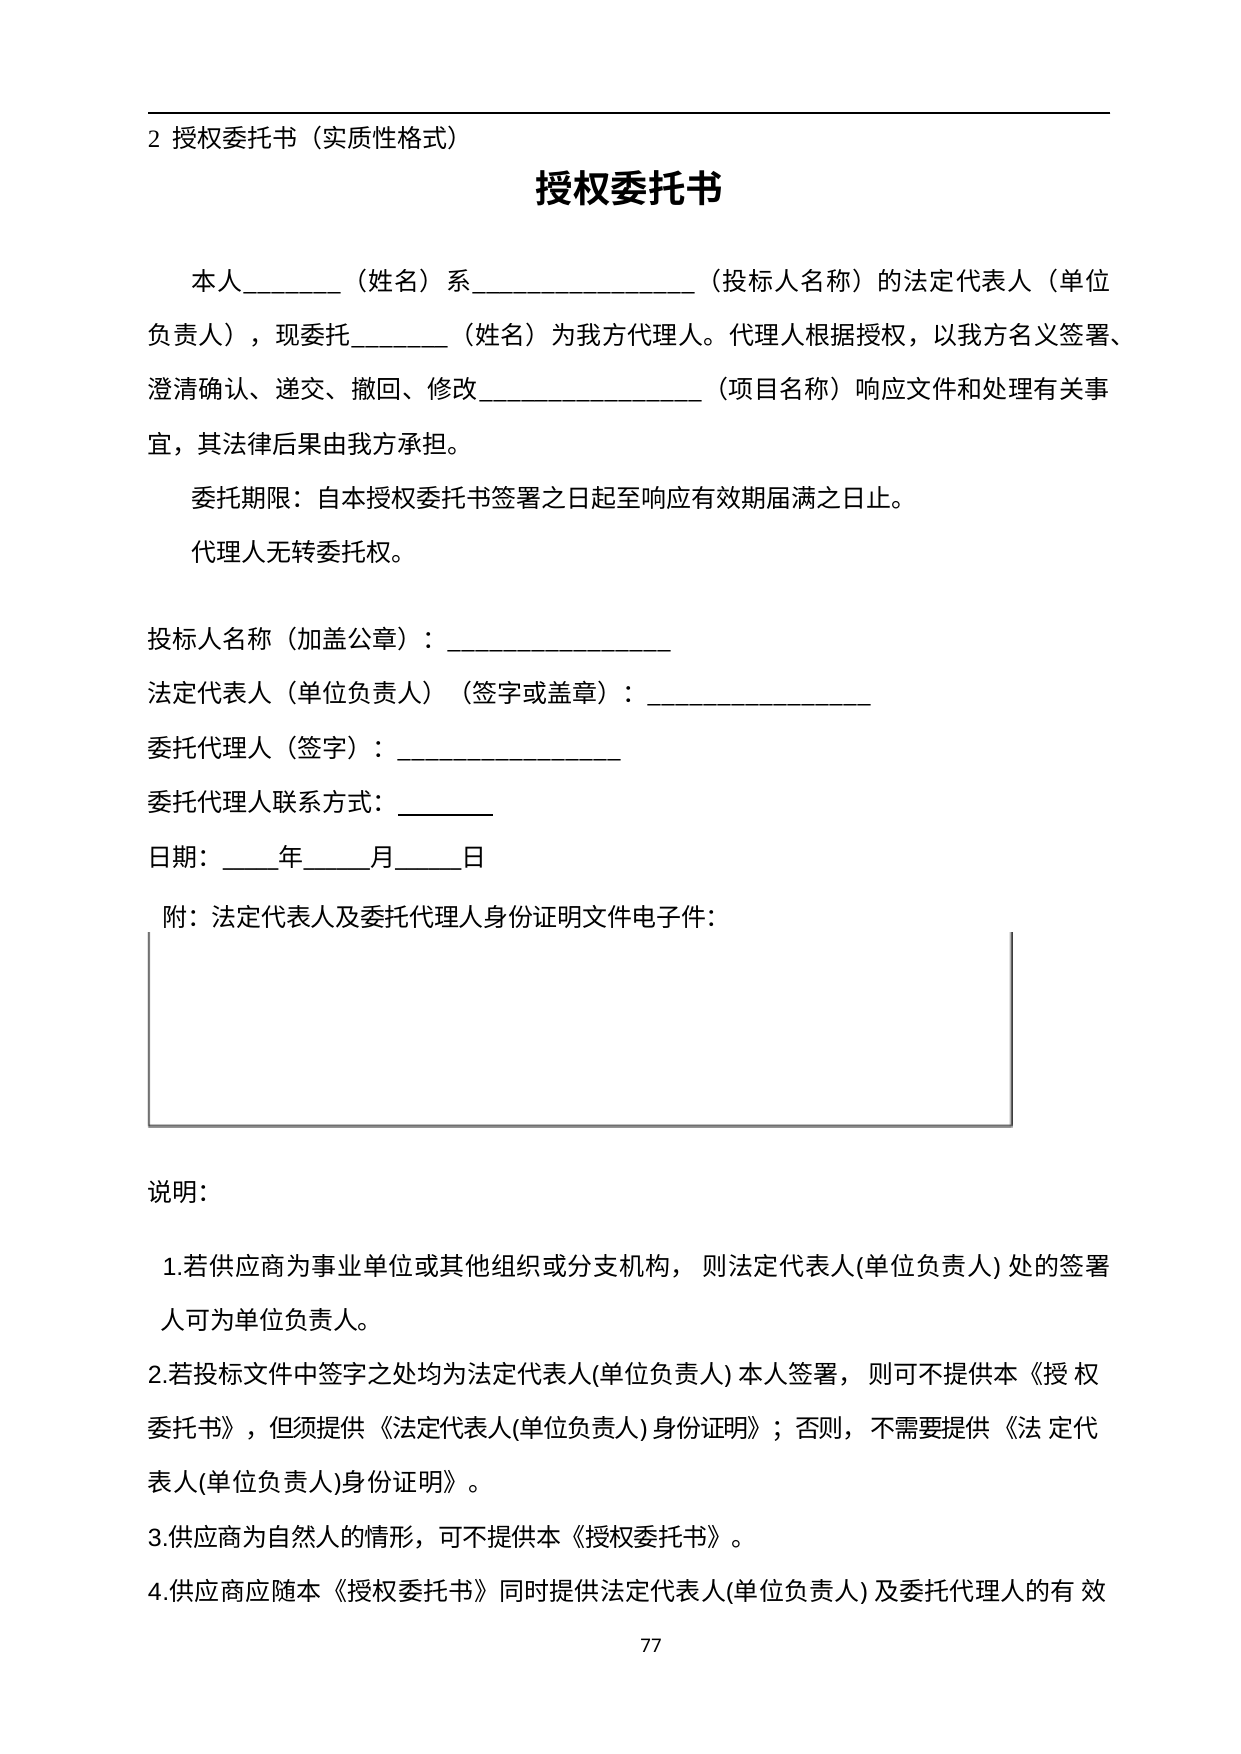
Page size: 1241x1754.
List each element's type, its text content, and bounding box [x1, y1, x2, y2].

text 授权委托书 [148, 172, 1110, 210]
text 2 授权委托书（实质性格式） [148, 118, 1110, 154]
picture [147, 932, 1013, 1128]
text 委托代理人联系方式： [148, 783, 1110, 819]
text 附：法定代表人及委托代理人身份证明文件电子件： [162, 900, 1110, 933]
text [148, 1572, 1110, 1608]
text 投标人名称（加盖公章）：________________ [148, 619, 1110, 656]
text 3.供应商为自然人的情形，可不提供本《授权委托书》。 [148, 1517, 1110, 1553]
text 委托代理人（签字）：________________ [148, 728, 1110, 764]
text 2.若投标文件中签字之处均为法定代表人(单位负责人) 本人签署， 则可不提供本《授 权委托书》，但须提供 《法定代表人(单位负责人) 身份证明》；否则， 不需要提供 《法 定代表人(单位负责人)身份证明》。 [148, 1354, 1110, 1499]
text 说明： [148, 1173, 1110, 1209]
text 代理人无转委托权。 [148, 533, 1110, 607]
text 1.若供应商为事业单位或其他组织或分支机构， 则法定代表人(单位负责人) 处的签署 人可为单位负责人。 [161, 1246, 1110, 1336]
text 法定代表人（单位负责人）（签字或盖章）：________________ [148, 674, 1110, 710]
text 日期：_____年______月______日 [148, 837, 1110, 873]
text 委托期限：自本授权委托书签署之日起至响应有效期届满之日止。 [148, 478, 1110, 515]
text 本人_______（姓名）系________________（投标人名称）的法定代表人（单位负责人），现委托_______（姓名）为我方代理人。代理人根据授权，以我方名义签署、澄清确认、递交、撤回、修改________________（项目名称）响应文件和处理有关事宜，其法律后果由我方承担。 [148, 261, 1110, 460]
